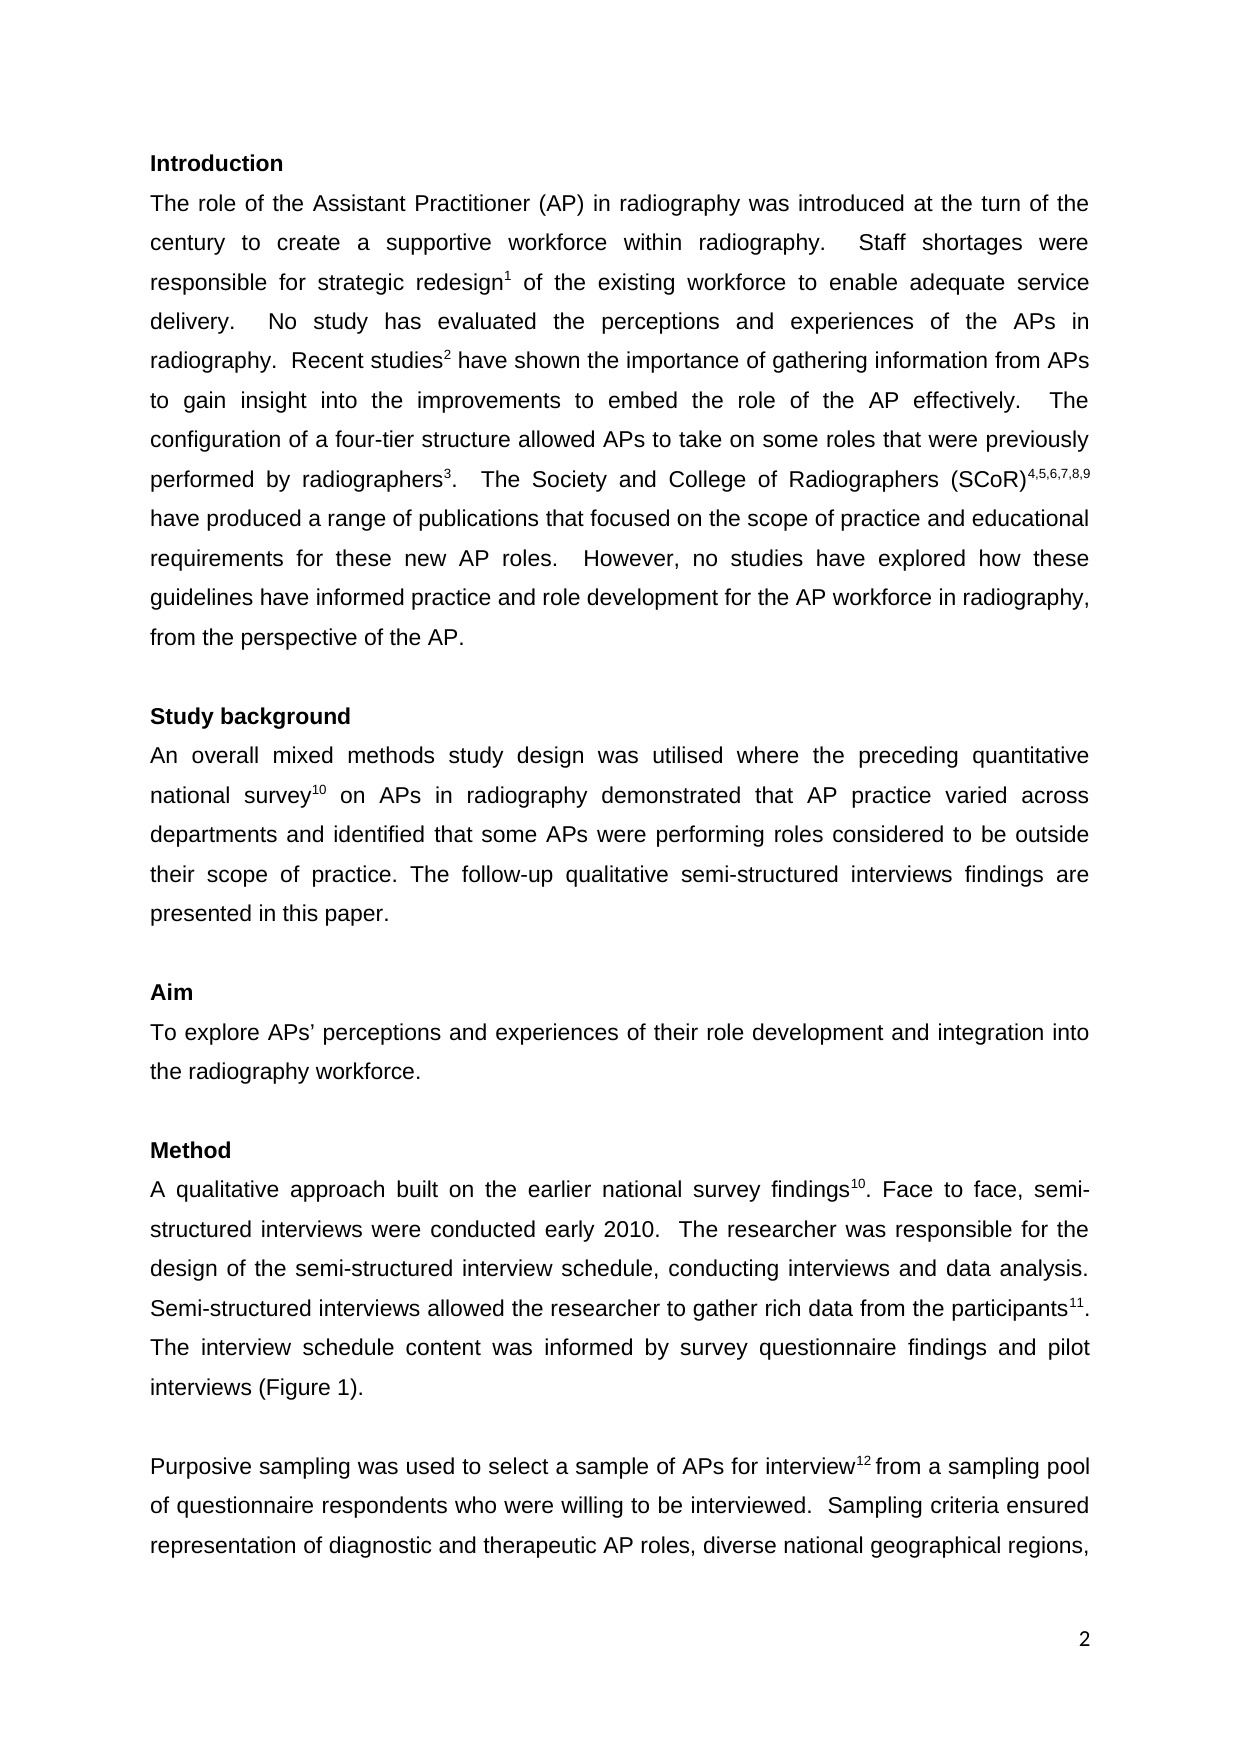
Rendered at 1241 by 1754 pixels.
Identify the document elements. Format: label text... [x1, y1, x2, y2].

text An overall mixed methods study design was utilised where the preceding quantitative national survey10 on APs in radiography demonstrated that AP practice varied across departments and identified that some APs were performing roles considered to be outside their scope of practice. The follow-up qualitative semi-structured interviews findings are presented in this paper. [150, 742, 1090, 926]
text The role of the Assistant Practitioner (AP) in radiography was introduced at the turn of the century to create a supportive workforce within radiography. Staff shortages were responsible for strategic redesign1 of the existing workforce to enable adequate service delivery. No study has evaluated the perceptions and experiences of the APs in radiography. Recent studies2 have shown the importance of gathering information from APs to gain insight into the improvements to embed the role of the AP effectively. The configuration of a four-tier structure allowed APs to take on some roles that were previously performed by radiographers3. The Society and College of Radiographers (SCoR)4,5,6,7,8,9 have produced a range of publications that focused on the scope of practice and educational requirements for these new AP roles. However, no studies have explored how these guidelines have informed practice and role development for the AP workforce in radiography, from the perspective of the AP. [150, 189, 1090, 650]
text Method [150, 1137, 1090, 1163]
text To explore APs’ perceptions and experiences of their role development and integration into the radiography workforce. [150, 1018, 1090, 1084]
text Aim [150, 979, 1090, 1005]
text A qualitative approach built on the earlier national survey findings10. Face to face, semi-structured interviews were conducted early 2010. The researcher was responsible for the design of the semi-structured interview schedule, conducting interviews and data analysis. Semi-structured interviews allowed the researcher to gather rich data from the participants11. The interview schedule content was informed by survey questionnaire findings and pilot interviews (Figure 1). [150, 1176, 1090, 1400]
text Study background [150, 703, 1090, 729]
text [150, 1453, 1090, 1558]
text Introduction [150, 150, 1090, 176]
